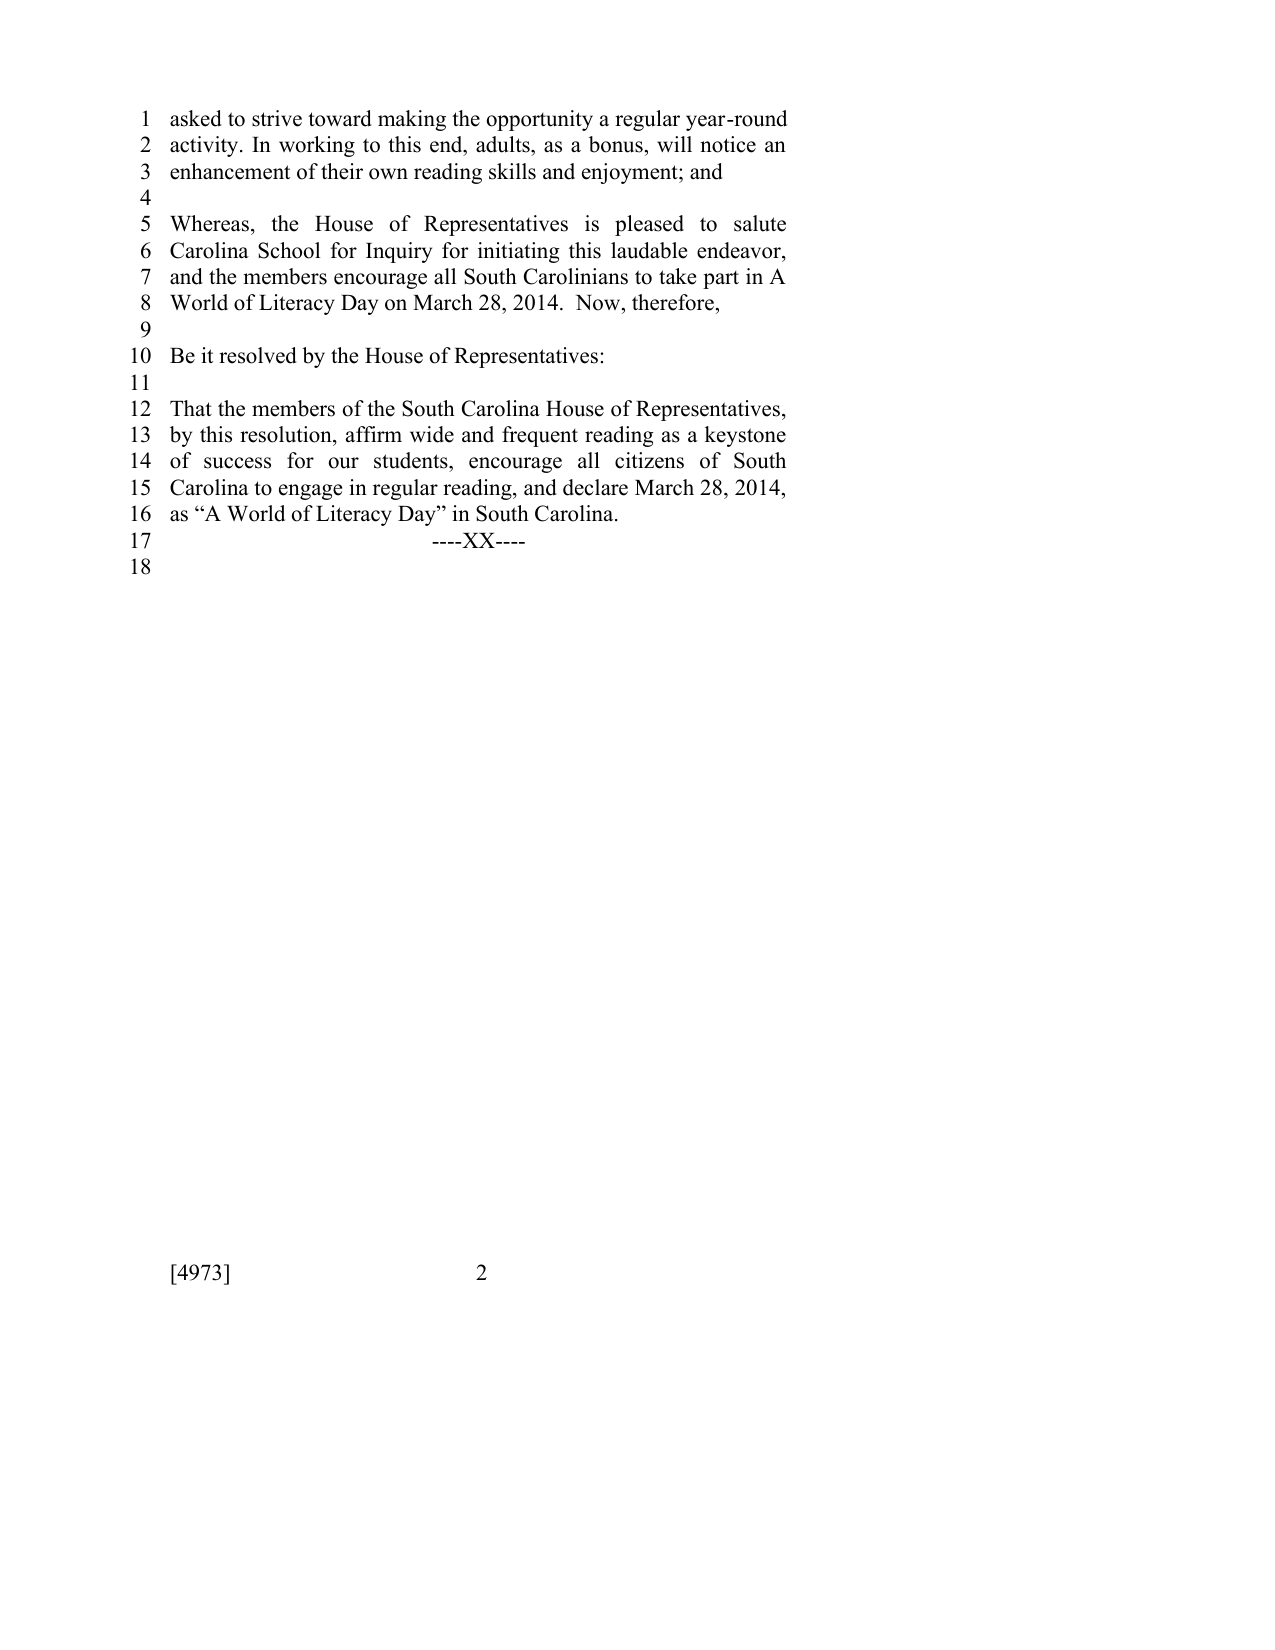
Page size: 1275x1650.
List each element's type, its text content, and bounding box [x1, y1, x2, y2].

text Whereas, the House of Representatives is pleased to salute Carolina School for Inquiry for initiating this laudable endeavor, and the members encourage all South Carolinians to take part in A World of Literacy Day on March 28, 2014. Now, therefore, [169, 210, 787, 316]
text ----XX---- [169, 527, 787, 553]
text Be it resolved by the House of Representatives: [169, 342, 787, 368]
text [169, 105, 787, 184]
text That the members of the South Carolina House of Representatives, by this resolution, affirm wide and frequent reading as a keystone of success for our students, encourage all citizens of South Carolina to engage in regular reading, and declare March 28, 2014, as “A World of Literacy Day” in South Carolina. [169, 395, 787, 527]
